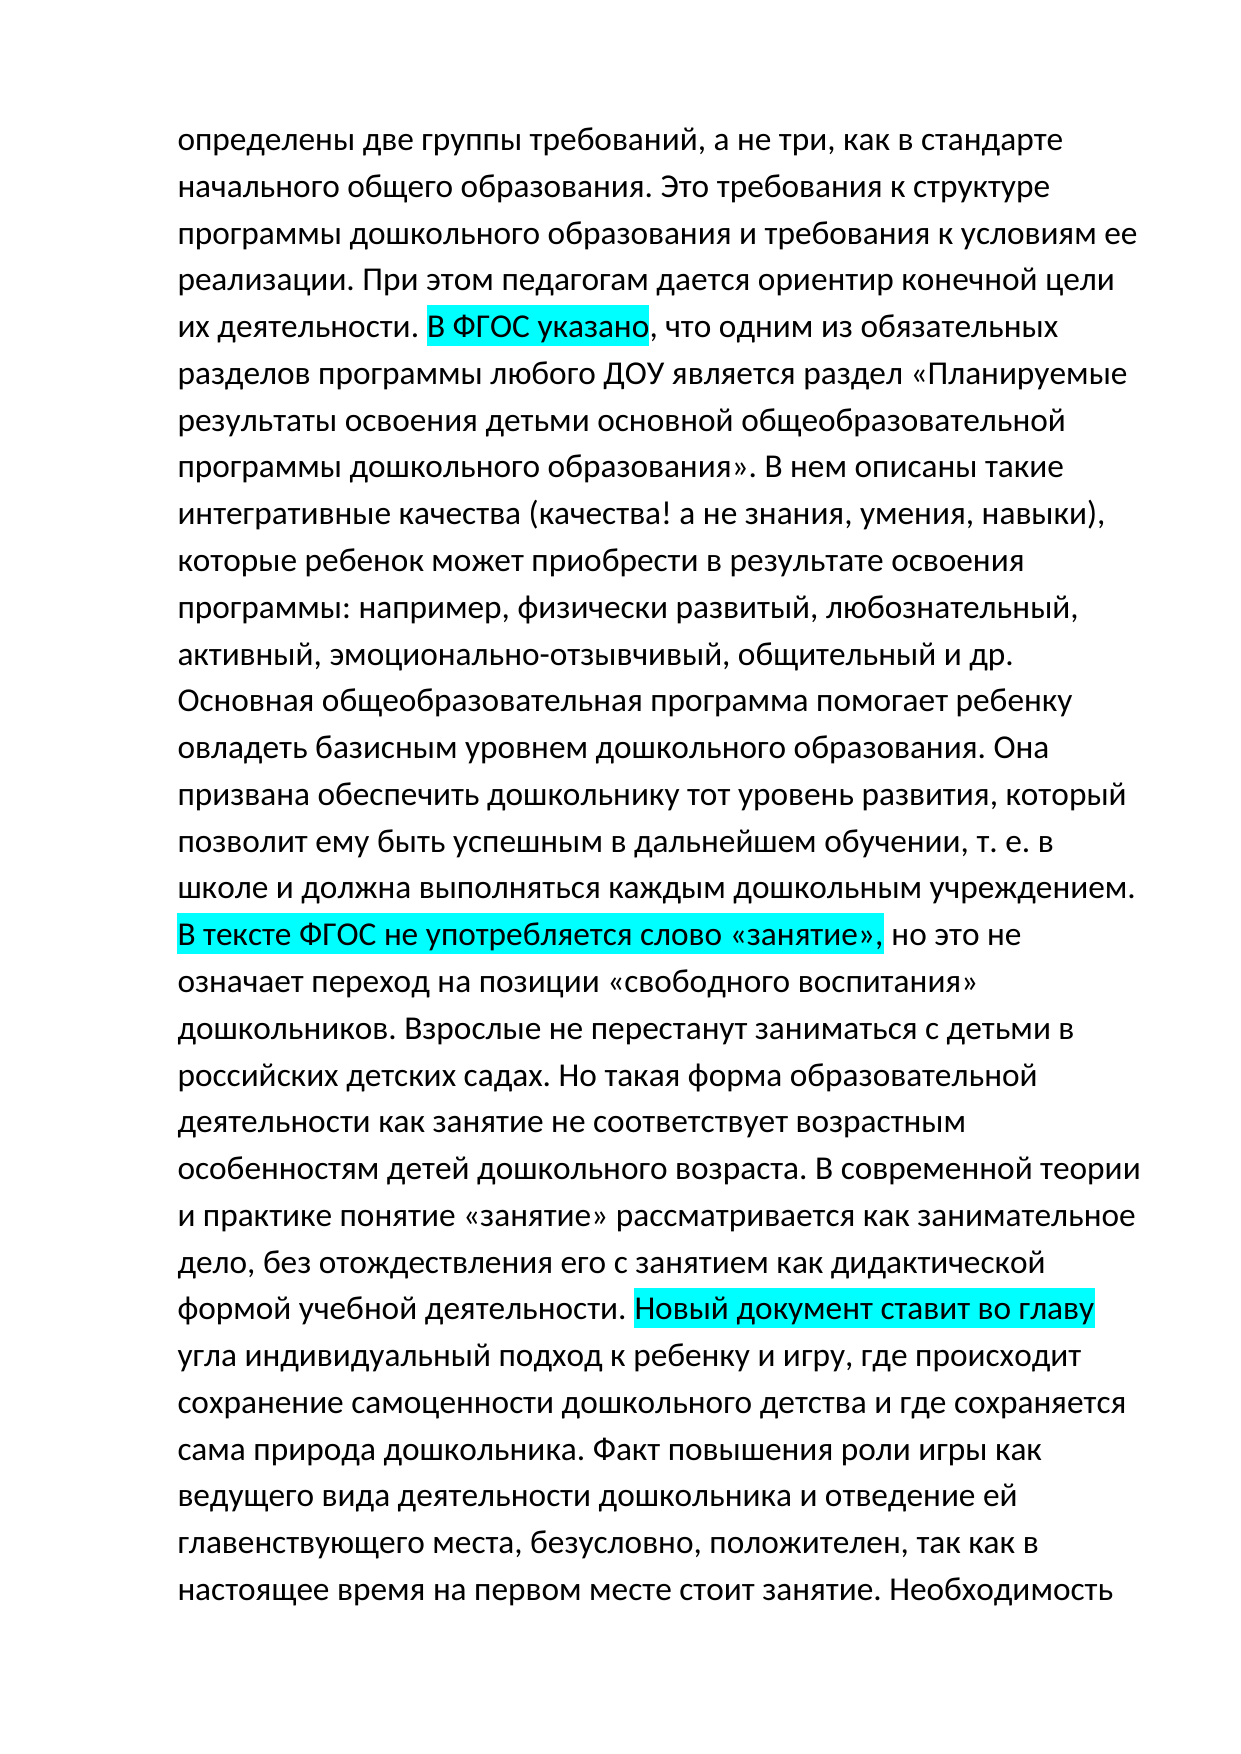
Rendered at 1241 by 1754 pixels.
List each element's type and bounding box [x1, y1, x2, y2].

text [177, 118, 1152, 1609]
